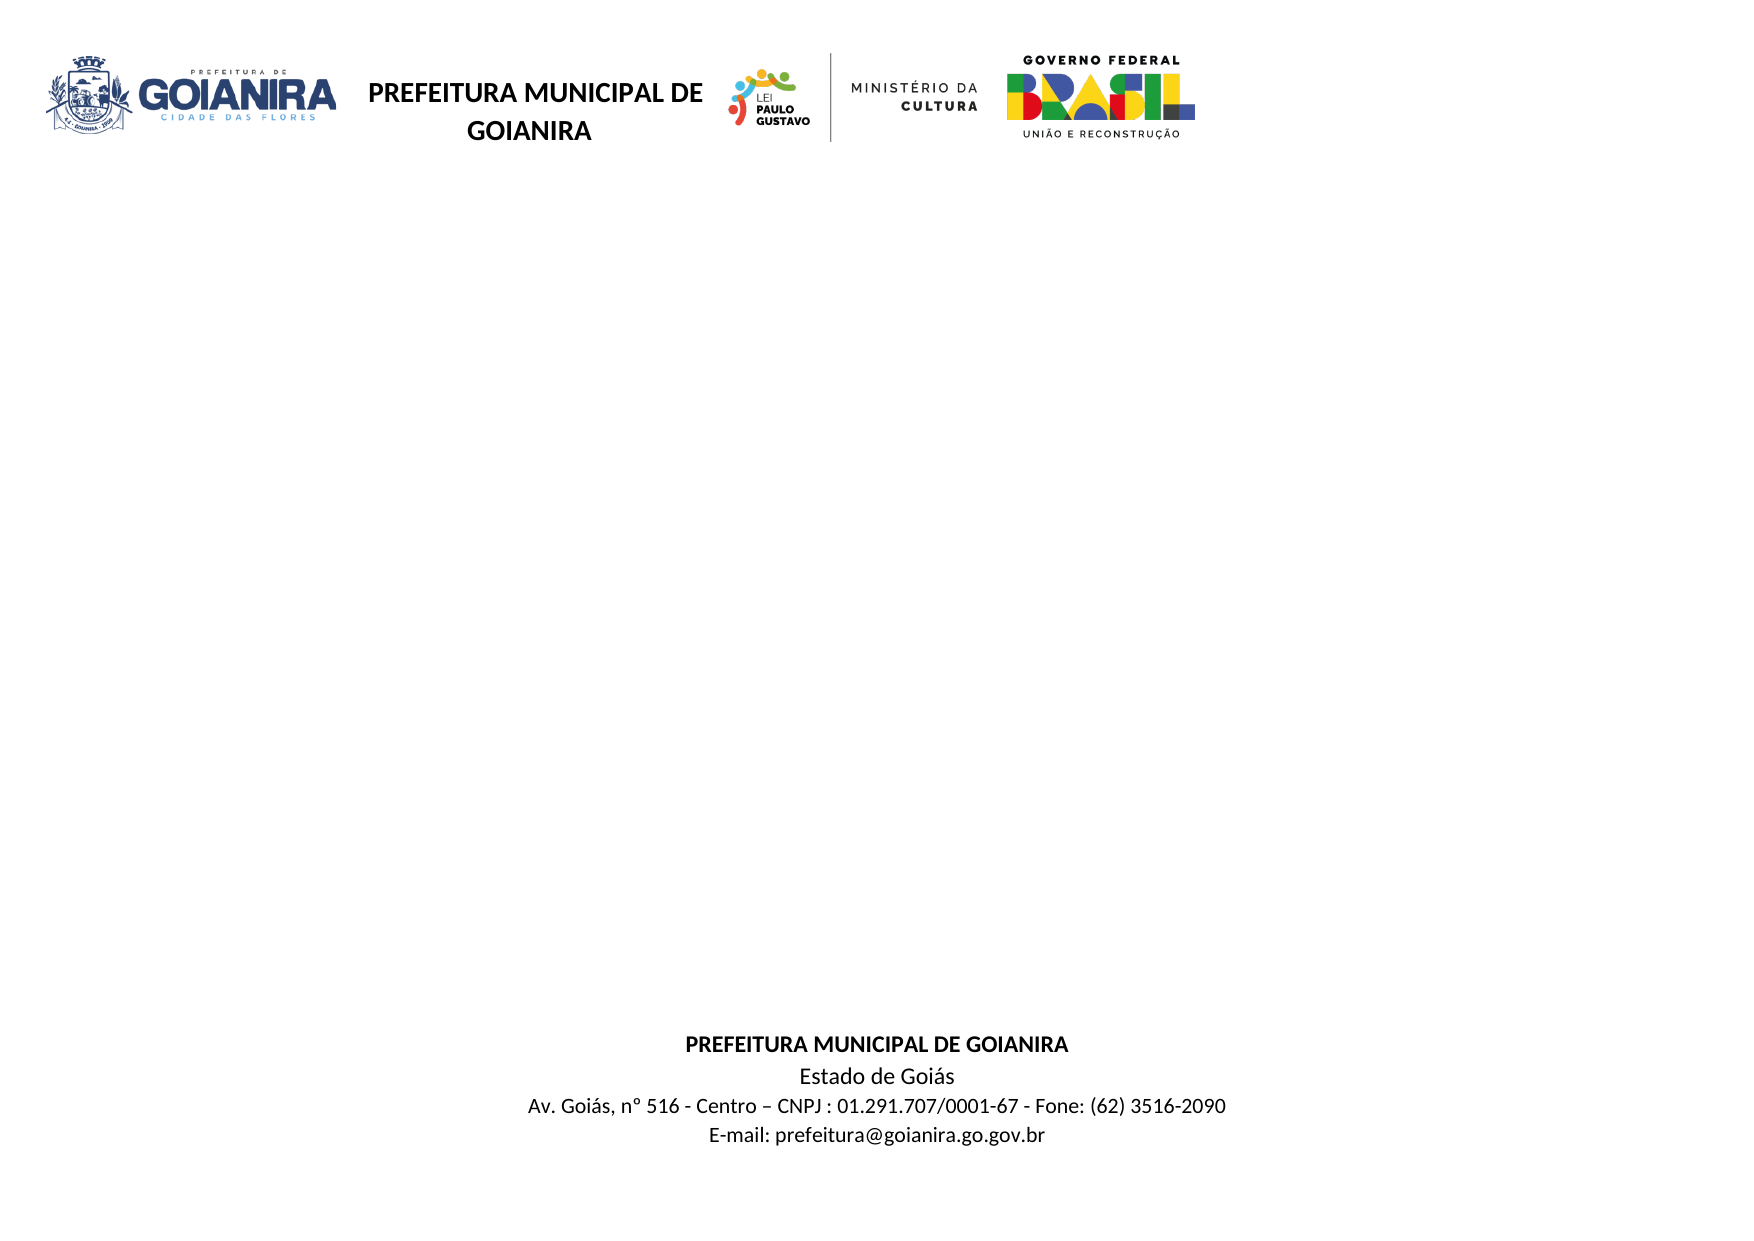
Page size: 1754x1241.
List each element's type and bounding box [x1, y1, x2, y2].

picture [719, 52, 1203, 148]
picture [46, 51, 337, 136]
